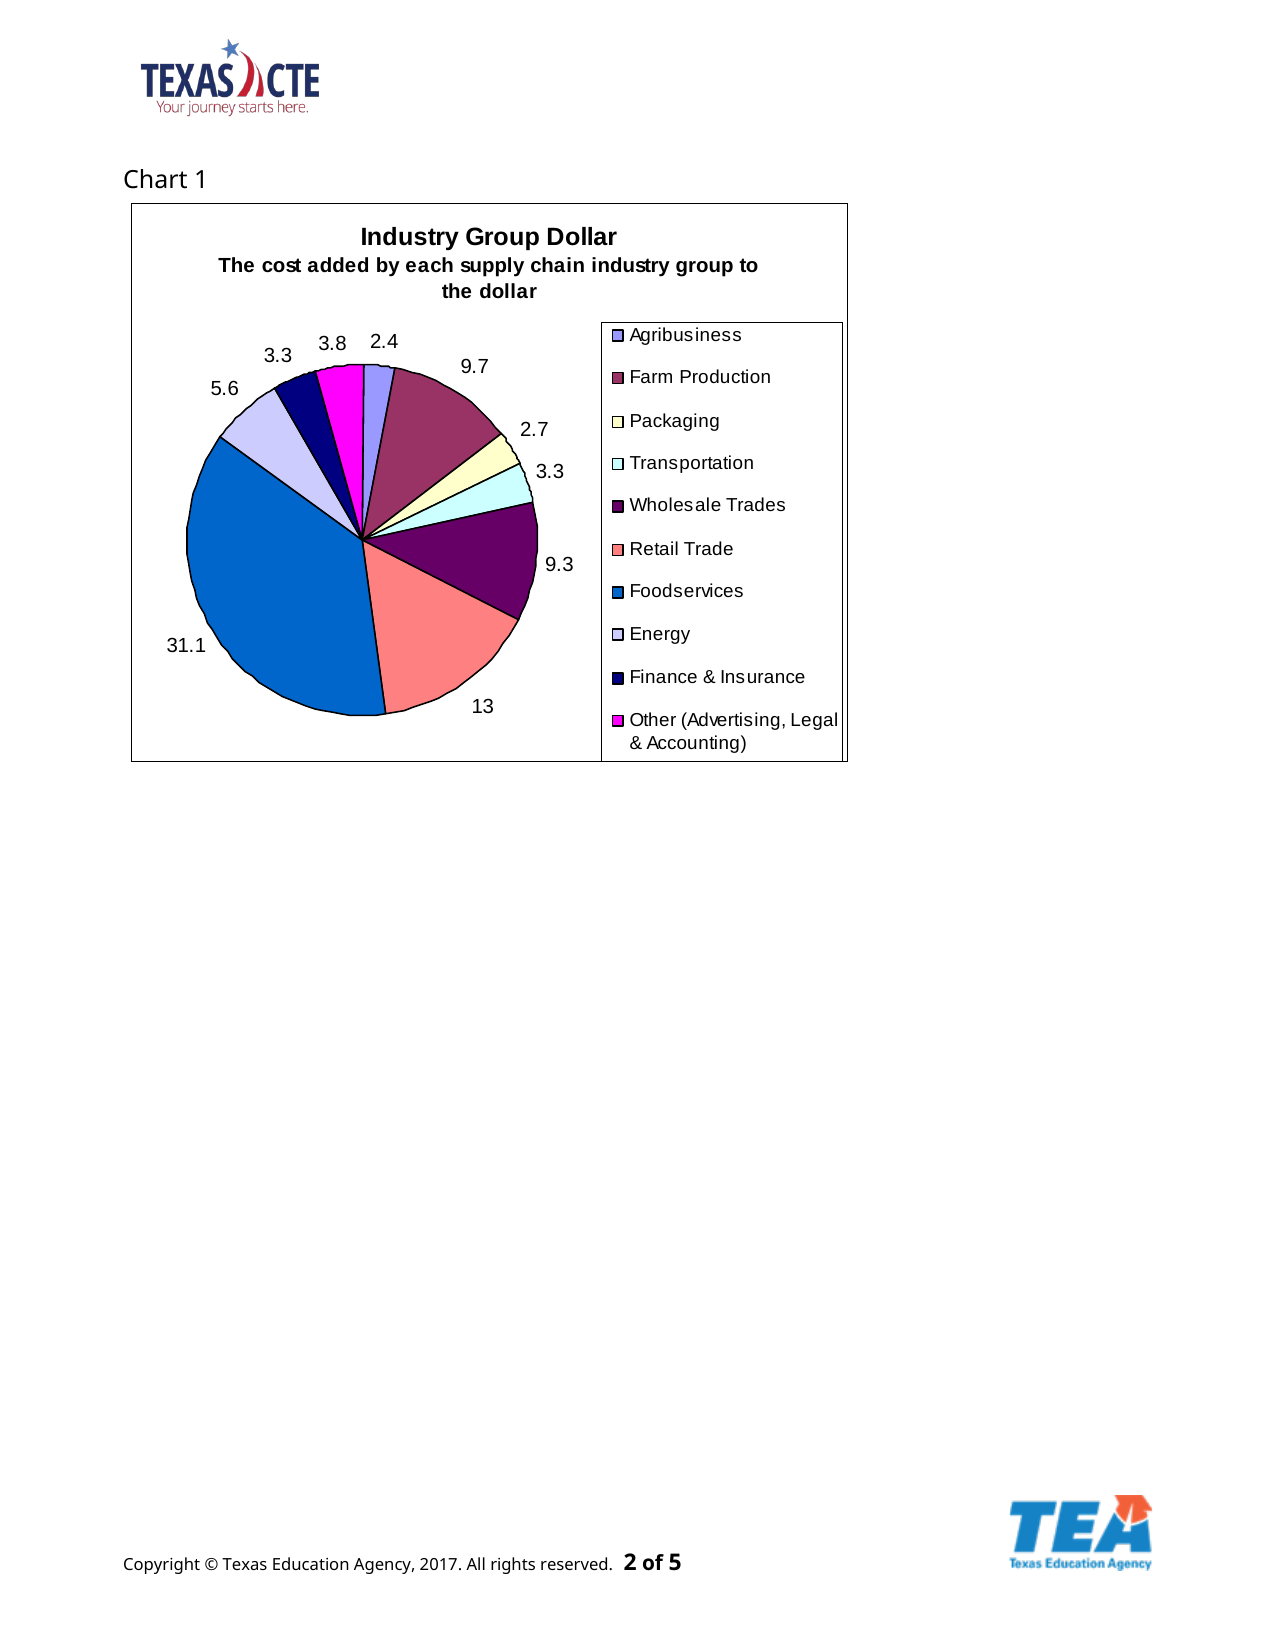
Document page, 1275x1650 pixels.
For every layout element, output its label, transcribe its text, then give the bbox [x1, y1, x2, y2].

picture [1009, 1495, 1153, 1571]
text Chart 1 [123, 162, 1152, 196]
picture [122, 28, 338, 127]
